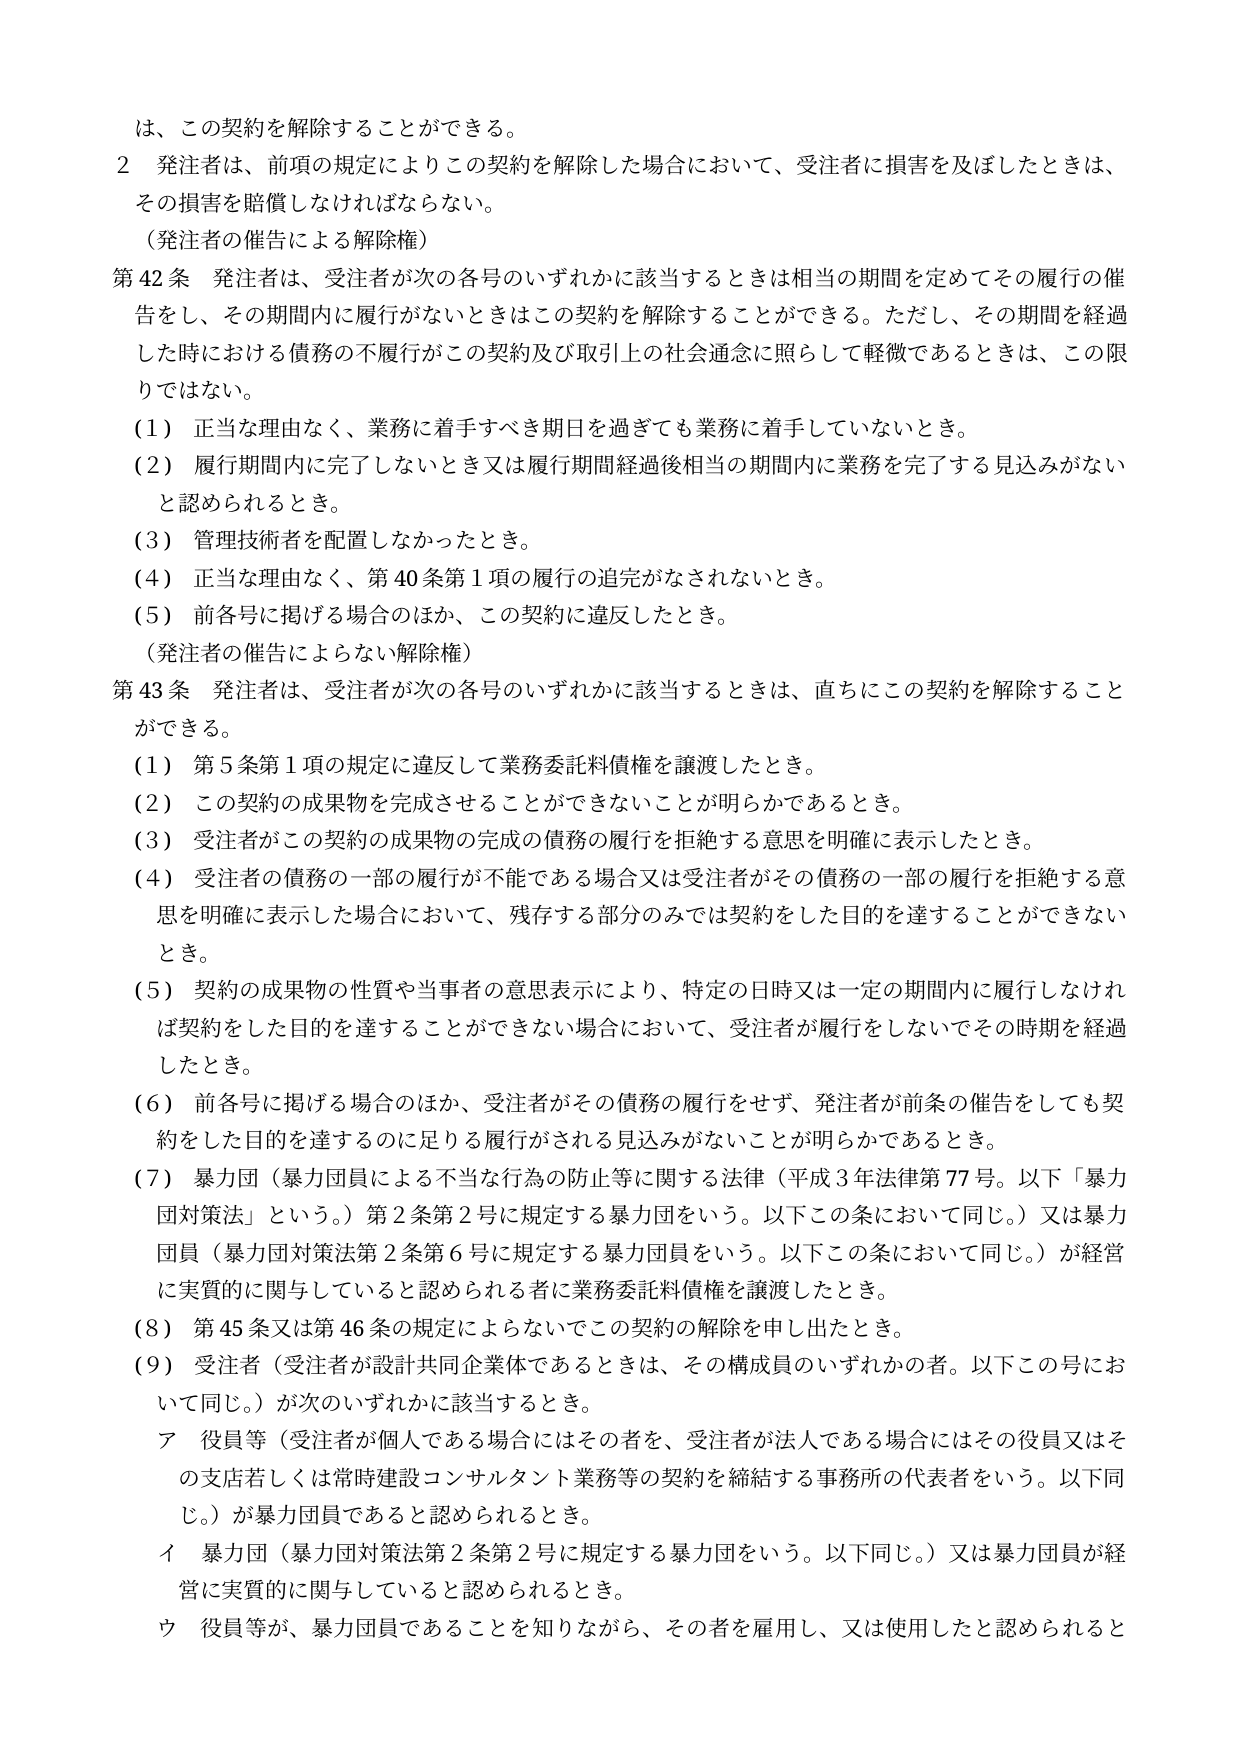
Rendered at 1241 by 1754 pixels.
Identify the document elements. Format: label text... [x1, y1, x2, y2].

text 第42条 発注者は、受注者が次の各号のいずれかに該当するときは相当の期間を定めてその履行の催告をし、その期間内に履行がないときはこの契約を解除することができる。ただし、その期間を経過した時における債務の不履行がこの契約及び取引上の社会通念に照らして軽微であるときは、この限りではない。 [112, 258, 1128, 408]
text （発注者の催告によらない解除権） [112, 633, 1128, 671]
text (２) この契約の成果物を完成させることができないことが明らかであるとき。 [112, 783, 1128, 821]
text (５) 前各号に掲げる場合のほか、この契約に違反したとき。 [112, 596, 1128, 633]
text (８) 第45条又は第46条の規定によらないでこの契約の解除を申し出たとき。 [112, 1308, 1128, 1346]
text (１) 正当な理由なく、業務に着手すべき期日を過ぎても業務に着手していないとき。 [134, 408, 1128, 446]
text (３) 受注者がこの契約の成果物の完成の債務の履行を拒絶する意思を明確に表示したとき。 [112, 821, 1128, 858]
text (４) 受注者の債務の一部の履行が不能である場合又は受注者がその債務の一部の履行を拒絶する意思を明確に表示した場合において、残存する部分のみでは契約をした目的を達することができないとき。 [112, 858, 1128, 971]
text イ 暴力団（暴力団対策法第２条第２号に規定する暴力団をいう。以下同じ｡）又は暴力団員が経営に実質的に関与していると認められるとき。 [112, 1533, 1128, 1608]
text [112, 108, 1128, 146]
text (２) 履行期間内に完了しないとき又は履行期間経過後相当の期間内に業務を完了する見込みがないと認められるとき。 [134, 446, 1128, 521]
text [112, 1608, 1128, 1646]
text 第43条 発注者は、受注者が次の各号のいずれかに該当するときは、直ちにこの契約を解除することができる。 [112, 671, 1128, 746]
text ２ 発注者は、前項の規定によりこの契約を解除した場合において、受注者に損害を及ぼしたときは、その損害を賠償しなければならない。 [112, 146, 1128, 221]
text (４) 正当な理由なく、第40条第１項の履行の追完がなされないとき。 [134, 558, 1128, 596]
text (７) 暴力団（暴力団員による不当な行為の防止等に関する法律（平成３年法律第77号。以下「暴力団対策法」という｡）第２条第２号に規定する暴力団をいう。以下この条において同じ｡）又は暴力団員（暴力団対策法第２条第６号に規定する暴力団員をいう。以下この条において同じ｡）が経営に実質的に関与していると認められる者に業務委託料債権を譲渡したとき。 [112, 1158, 1128, 1308]
text (６) 前各号に掲げる場合のほか、受注者がその債務の履行をせず、発注者が前条の催告をしても契約をした目的を達するのに足りる履行がされる見込みがないことが明らかであるとき。 [112, 1083, 1128, 1158]
text (９) 受注者（受注者が設計共同企業体であるときは、その構成員のいずれかの者。以下この号において同じ｡）が次のいずれかに該当するとき。 [112, 1346, 1128, 1421]
text (３) 管理技術者を配置しなかったとき。 [134, 521, 1128, 558]
text ア 役員等（受注者が個人である場合にはその者を、受注者が法人である場合にはその役員又はその支店若しくは常時建設コンサルタント業務等の契約を締結する事務所の代表者をいう。以下同じ｡）が暴力団員であると認められるとき。 [112, 1421, 1128, 1533]
text （発注者の催告による解除権） [112, 221, 1128, 258]
text (５) 契約の成果物の性質や当事者の意思表示により、特定の日時又は一定の期間内に履行しなければ契約をした目的を達することができない場合において、受注者が履行をしないでその時期を経過したとき。 [112, 971, 1128, 1083]
text (１) 第５条第１項の規定に違反して業務委託料債権を譲渡したとき。 [112, 746, 1128, 783]
